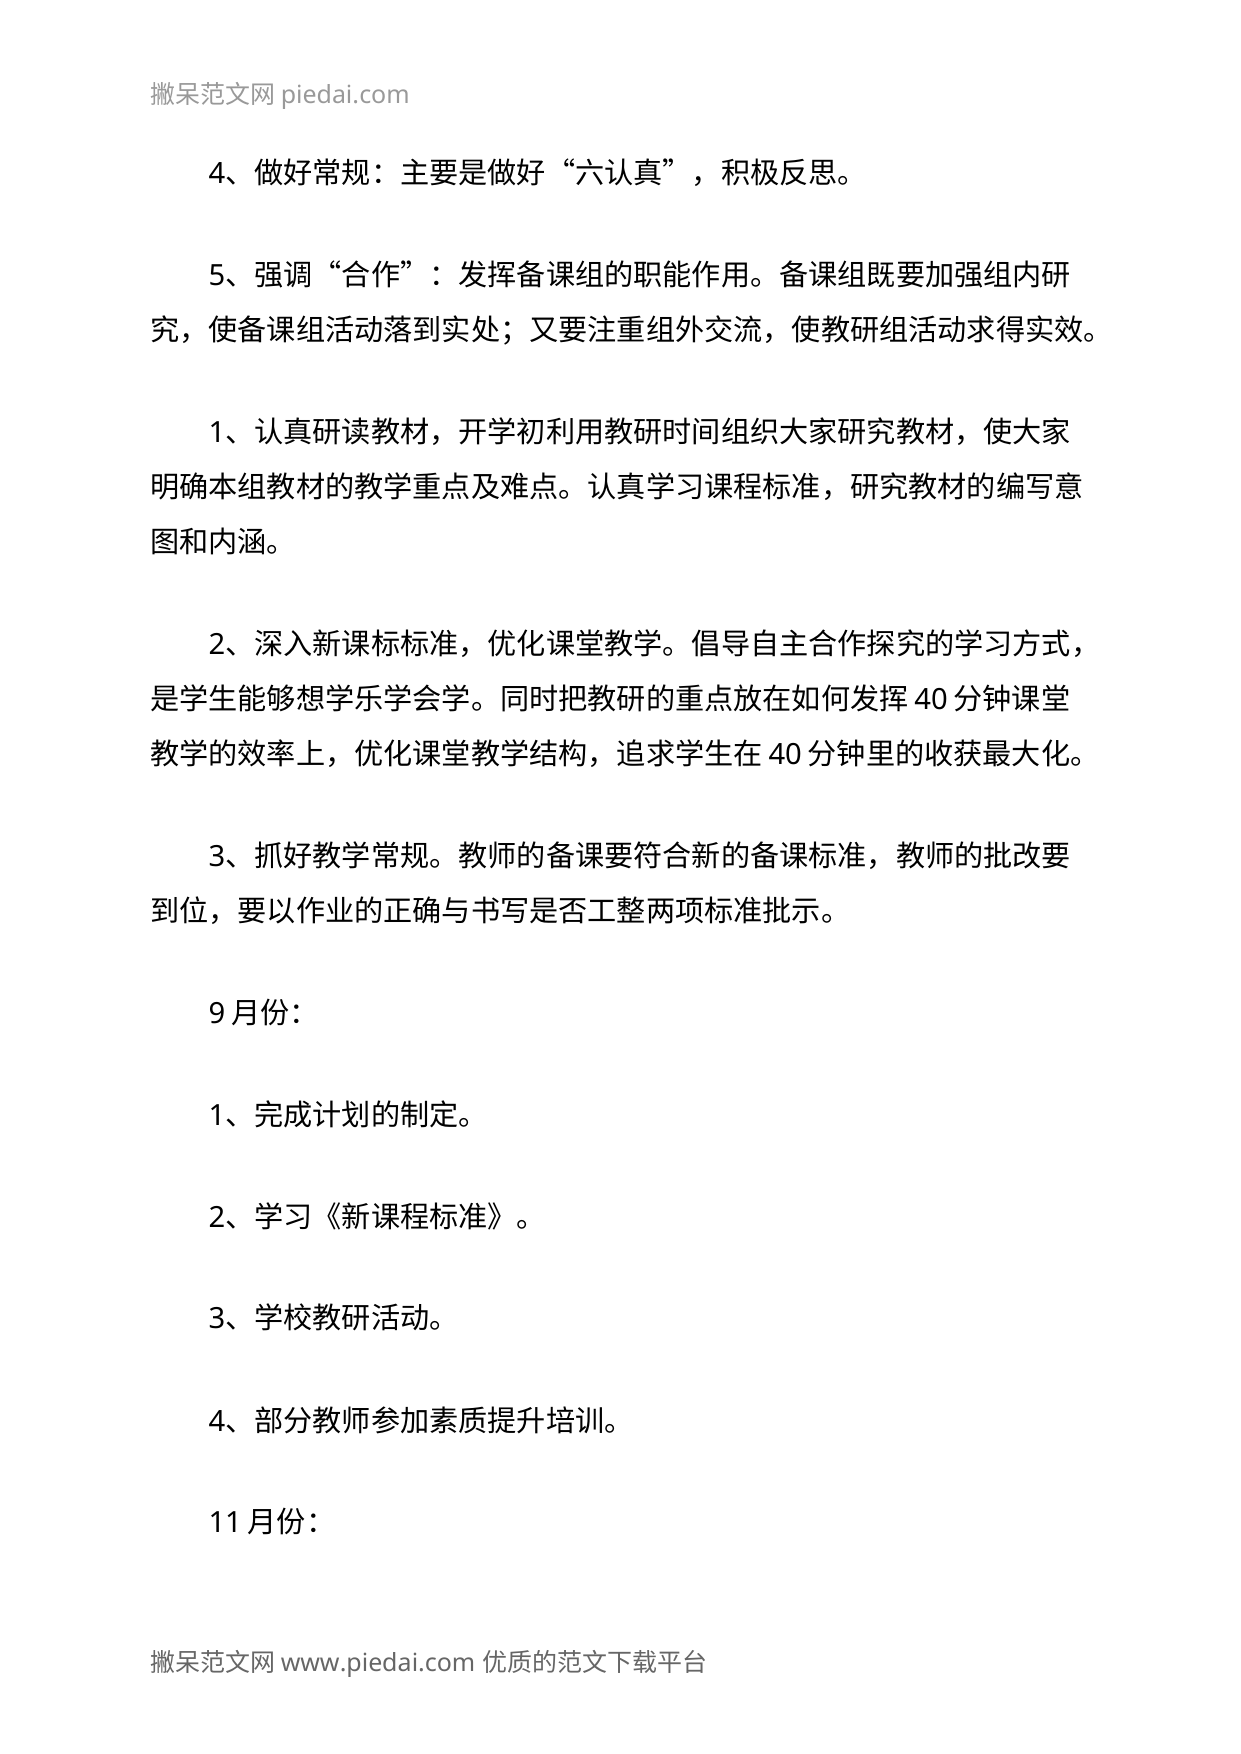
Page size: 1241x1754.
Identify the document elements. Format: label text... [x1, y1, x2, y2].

text 2、学习《新课程标准》。 [150, 1193, 1090, 1236]
text 2、深入新课标标准，优化课堂教学。倡导自主合作探究的学习方式，是学生能够想学乐学会学。同时把教研的重点放在如何发挥40分钟课堂教学的效率上，优化课堂教学结构，追求学生在40分钟里的收获最大化。 [150, 620, 1090, 773]
text 1、认真研读教材，开学初利用教研时间组织大家研究教材，使大家明确本组教材的教学重点及难点。认真学习课程标准，研究教材的编写意图和内涵。 [150, 409, 1090, 561]
text 1、完成计划的制定。 [150, 1091, 1090, 1133]
text 11月份： [150, 1499, 1090, 1541]
text 4、做好常规：主要是做好“六认真”，积极反思。 [150, 150, 1090, 192]
text 5、强调“合作”：发挥备课组的职能作用。备课组既要加强组内研究，使备课组活动落到实处；又要注重组外交流，使教研组活动求得实效。 [150, 252, 1090, 349]
text 9月份： [150, 989, 1090, 1032]
text 4、部分教师参加素质提升培训。 [150, 1397, 1090, 1439]
text 3、学校教研活动。 [150, 1295, 1090, 1337]
text 3、抓好教学常规。教师的备课要符合新的备课标准，教师的批改要到位，要以作业的正确与书写是否工整两项标准批示。 [150, 832, 1090, 930]
